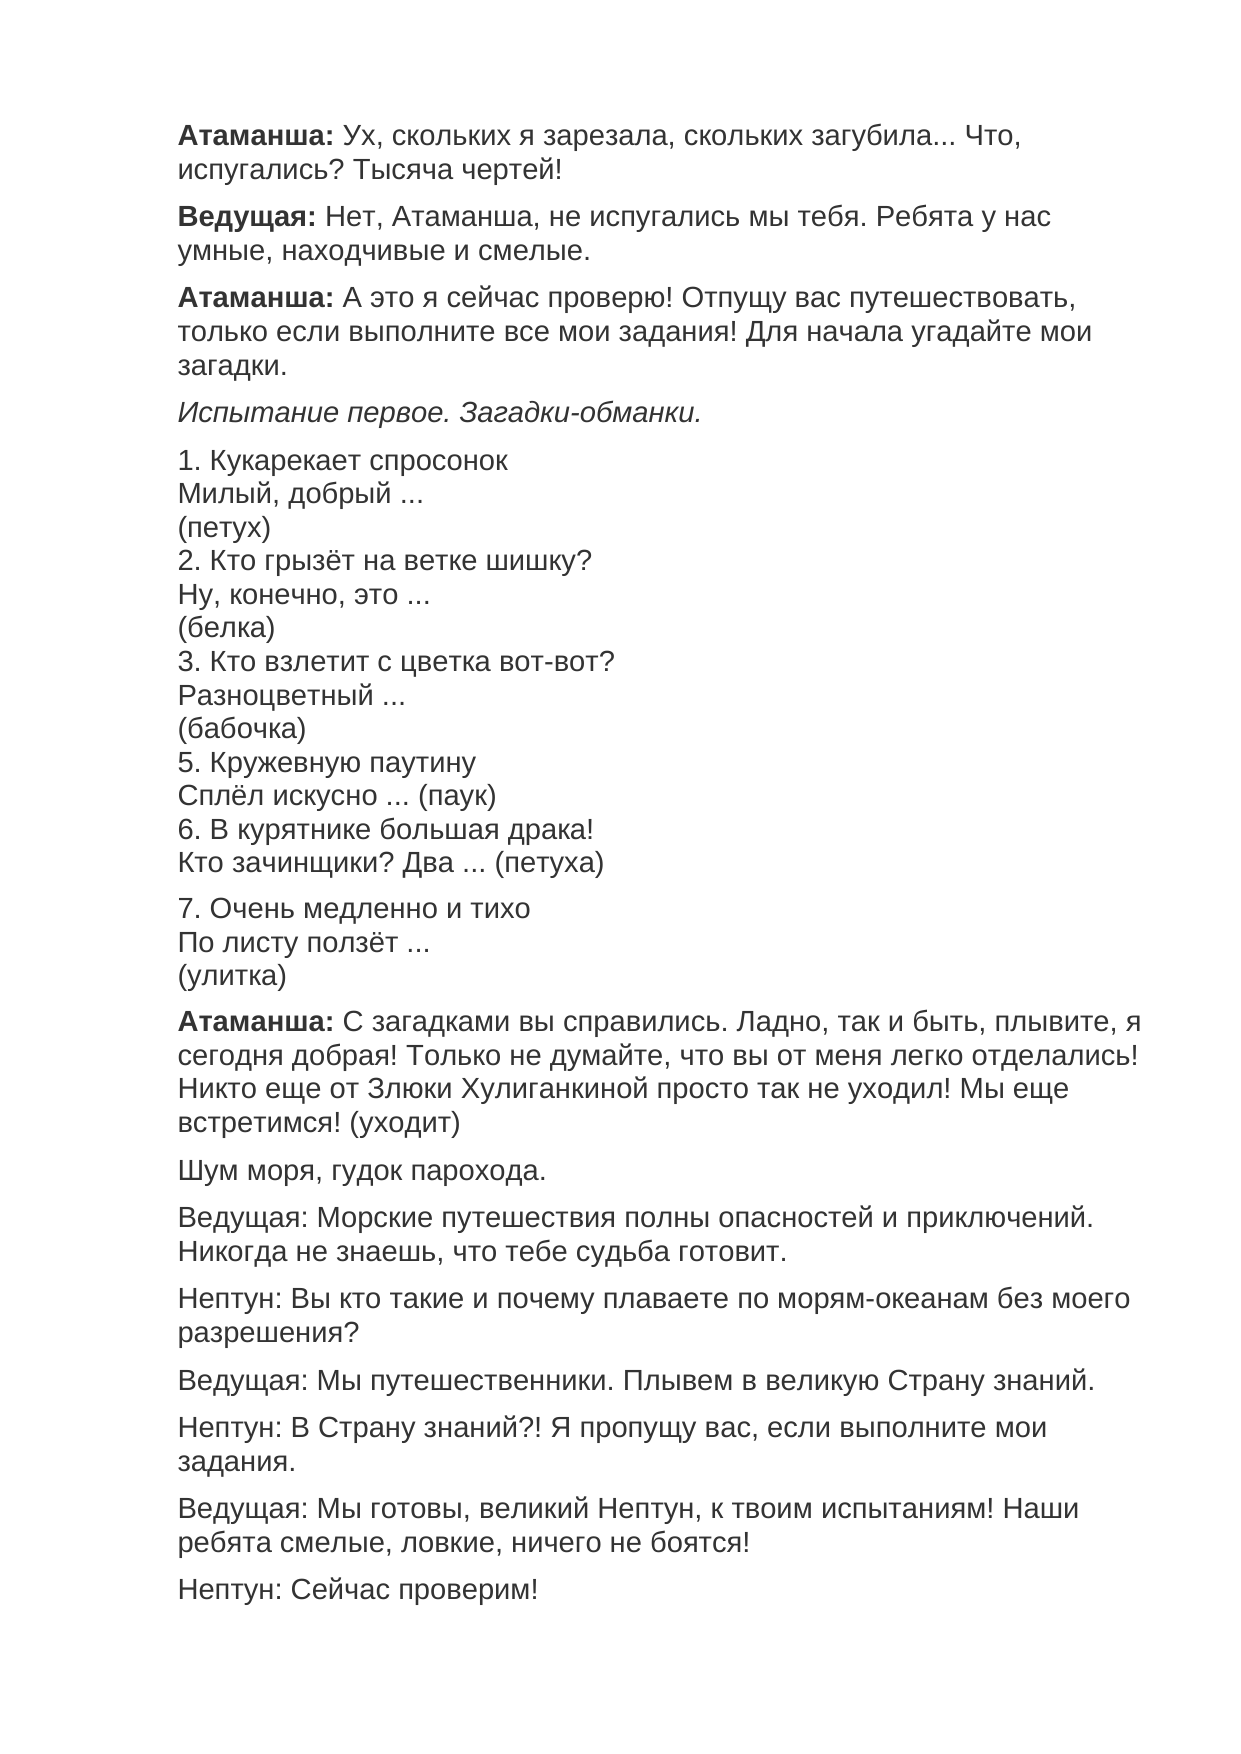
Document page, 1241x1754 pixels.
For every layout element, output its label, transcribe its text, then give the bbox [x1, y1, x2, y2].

text 6. В курятнике большая драка! Кто зачинщики? Два ... (петуха) [177, 812, 1152, 879]
text Атаманша: Ух, скольких я зарезала, скольких загубила... Что, испугались? Тысяча чертей! [177, 118, 1152, 185]
text Атаманша: С загадками вы справились. Ладно, так и быть, плывите, я сегодня добрая! Только не думайте, что вы от меня легко отделались! Никто еще от Злюки Хулиганкиной просто так не уходил! Мы еще встретимся! (уходит) [177, 1004, 1152, 1138]
text Испытание первое. Загадки-обманки. [177, 395, 1152, 429]
text Нептун: Вы кто такие и почему плаваете по морям-океанам без моего разрешения? [177, 1281, 1152, 1348]
text Ведущая: Нет, Атаманша, не испугались мы тебя. Ребята у нас умные, находчивые и смелые. [177, 199, 1152, 266]
text Ведущая: Мы готовы, великий Нептун, к твоим испытаниям! Наши ребята смелые, ловкие, ничего не боятся! [177, 1491, 1152, 1558]
text 7. Очень медленно и тихо По листу ползёт ... (улитка) [177, 891, 1152, 992]
text Ведущая: Морские путешествия полны опасностей и приключений. Никогда не знаешь, что тебе судьба готовит. [177, 1200, 1152, 1267]
text 5. Кружевную паутину Сплёл искусно ... (паук) [177, 744, 1152, 812]
text Атаманша: А это я сейчас проверю! Отпущу вас путешествовать, только если выполните все мои задания! Для начала угадайте мои загадки. [177, 280, 1152, 381]
text 1. Кукарекает спросонок Милый, добрый ... (петух) [177, 443, 1152, 543]
text 2. Кто грызёт на ветке шишку? Ну, конечно, это ... (белка) [177, 543, 1152, 644]
text Нептун: В Страну знаний?! Я пропущу вас, если выполните мои задания. [177, 1410, 1152, 1477]
text Шум моря, гудок парохода. [177, 1153, 1152, 1186]
text Ведущая: Мы путешественники. Плывем в великую Страну знаний. [177, 1362, 1152, 1396]
text 3. Кто взлетит с цветка вот-вот? Разноцветный ... (бабочка) [177, 644, 1152, 744]
text Нептун: Сейчас проверим! [177, 1572, 1152, 1606]
